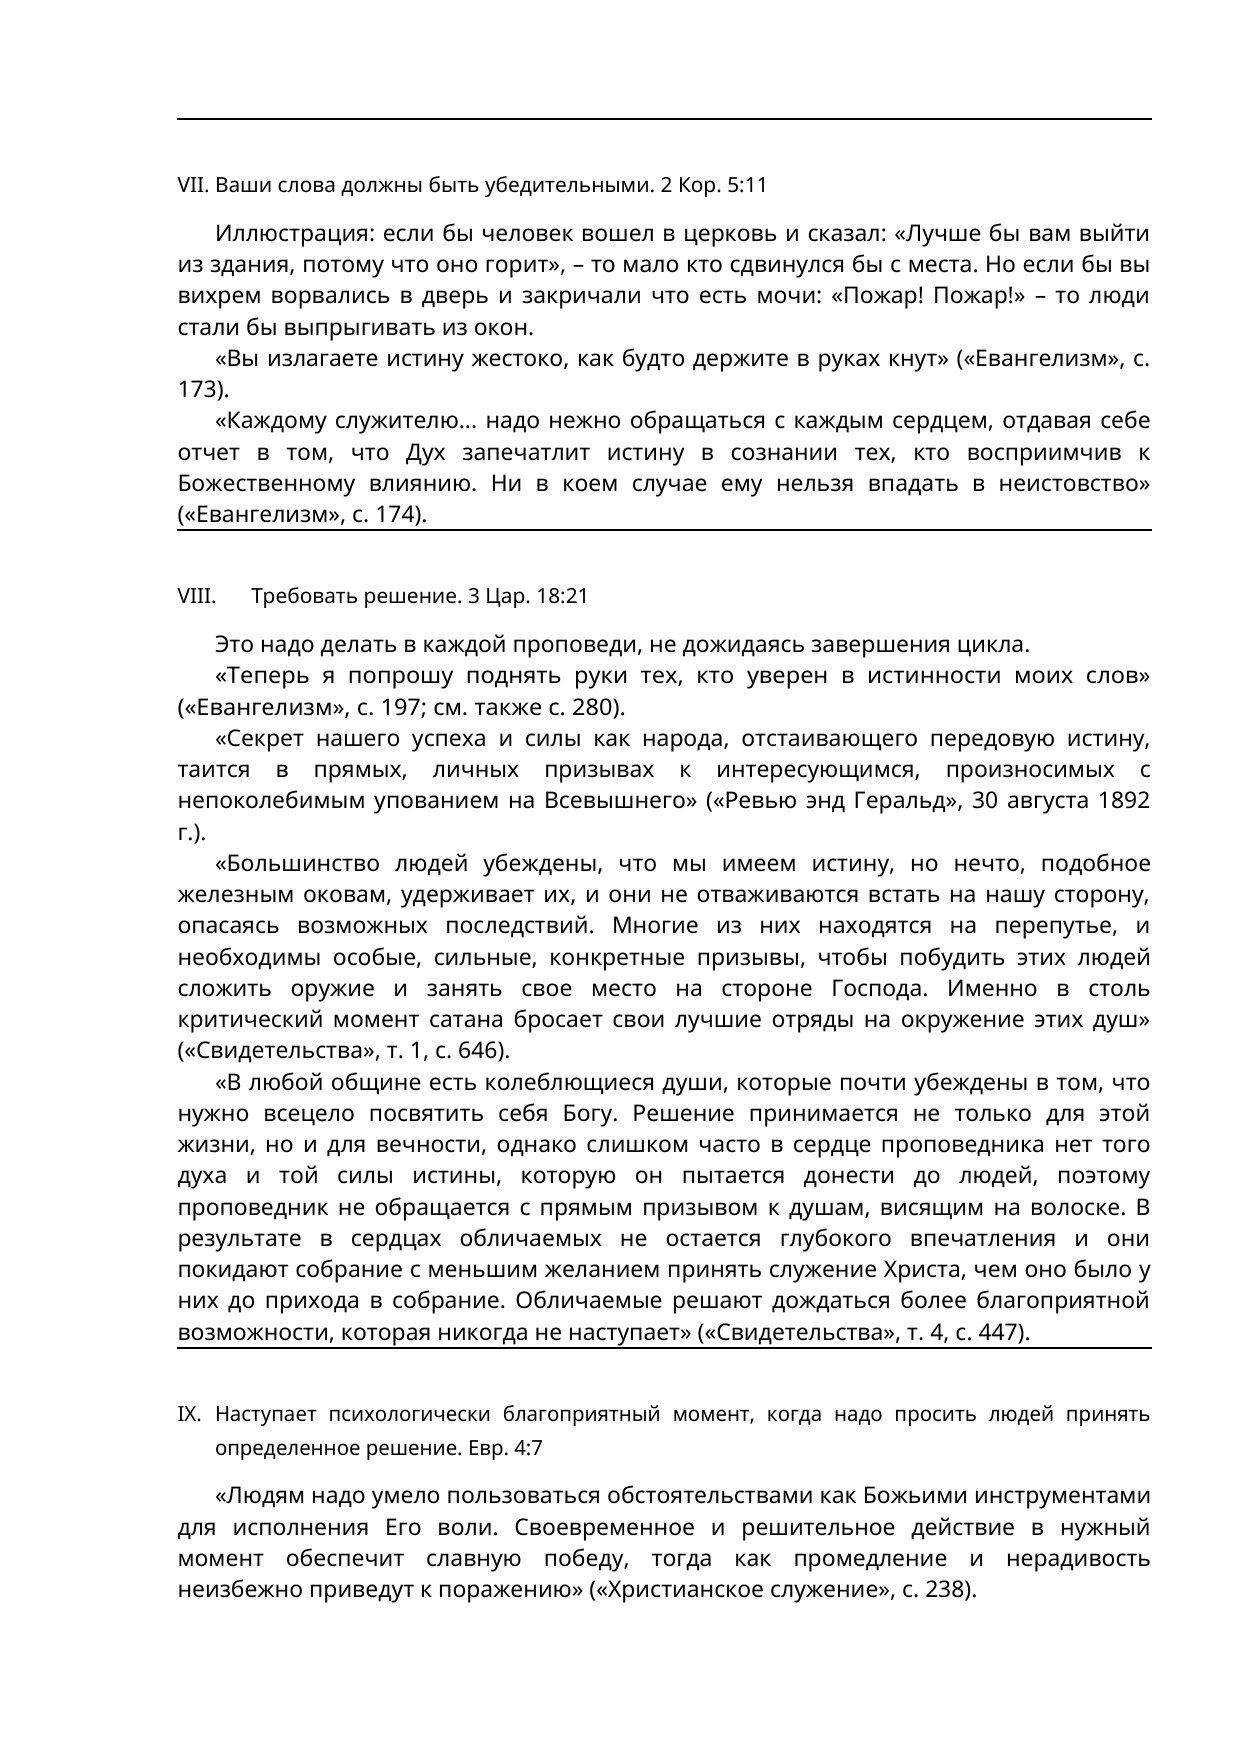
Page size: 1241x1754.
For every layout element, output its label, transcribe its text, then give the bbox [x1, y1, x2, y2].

text «В любой общине есть колеблющиеся души, которые почти убеждены в том, что нужно всецело посвятить себя Богу. Решение принимается не только для этой жизни, но и для вечности, однако слишком часто в сердце проповедника нет того духа и той силы истины, которую он пытается донести до людей, поэтому проповедник не обращается с прямым призывом к душам, висящим на волоске. В результате в сердцах обличаемых не остается глубокого впечатления и они покидают собрание с меньшим желанием принять служение Христа, чем оно было у них до прихода в собрание. Обличаемые решают дождаться более благоприятной возможности, которая никогда не наступает» («Свидетельства», т. 4, с. 447). [177, 1065, 1152, 1347]
text «Людям надо умело пользоваться обстоятельствами как Божьими инструментами для исполнения Его воли. Своевременное и решительное действие в нужный момент обеспечит славную победу, тогда как промедление и нерадивость неизбежно приведут к поражению» («Христианское служение», с. 238). [177, 1479, 1152, 1604]
text Иллюстрация: если бы человек вошел в церковь и сказал: «Лучше бы вам выйти из здания, потому что оно горит», – то мало кто сдвинулся бы с места. Но если бы вы вихрем ворвались в дверь и закричали что есть мочи: «Пожар! Пожар!» – то люди стали бы выпрыгивать из окон. [177, 217, 1152, 342]
text VIII. Требовать решение. 3 Цар. 18:21 [177, 531, 1152, 610]
text Это надо делать в каждой проповеди, не дожидаясь завершения цикла. [177, 628, 1152, 659]
text «Секрет нашего успеха и силы как народа, отстаивающего передовую истину, таится в прямых, личных призывах к интересующимся, произносимых с непоколебимым упованием на Всевышнего» («Ревью энд Геральд», 30 августа 1892 г.). [177, 722, 1152, 847]
text «Каждому служителю... надо нежно обращаться с каждым сердцем, отдавая себе отчет в том, что Дух запечатлит истину в сознании тех, кто восприимчив к Божественному влиянию. Ни в коем случае ему нельзя впадать в неистовство» («Евангелизм», с. 174). [177, 404, 1152, 529]
text «Вы излагаете истину жестоко, как будто держите в руках кнут» («Евангелизм», с. 173). [177, 342, 1152, 404]
text IX. Наступает психологически благоприятный момент, когда надо просить людей принять определенное решение. Евр. 4:7 [177, 1349, 1152, 1461]
text «Теперь я попрошу поднять руки тех, кто уверен в истинности моих слов» («Евангелизм», с. 197; см. также с. 280). [177, 659, 1152, 722]
text VII. Ваши слова должны быть убедительными. 2 Кор. 5:11 [177, 120, 1152, 199]
text «Большинство людей убеждены, что мы имеем истину, но нечто, подобное железным оковам, удерживает их, и они не отваживаются встать на нашу сторону, опасаясь возможных последствий. Многие из них находятся на перепутье, и необходимы особые, сильные, конкретные призывы, чтобы побудить этих людей сложить оружие и занять свое место на стороне Господа. Именно в столь критический момент сатана бросает свои лучшие отряды на окружение этих душ» («Свидетельства», т. 1, с. 646). [177, 847, 1152, 1065]
